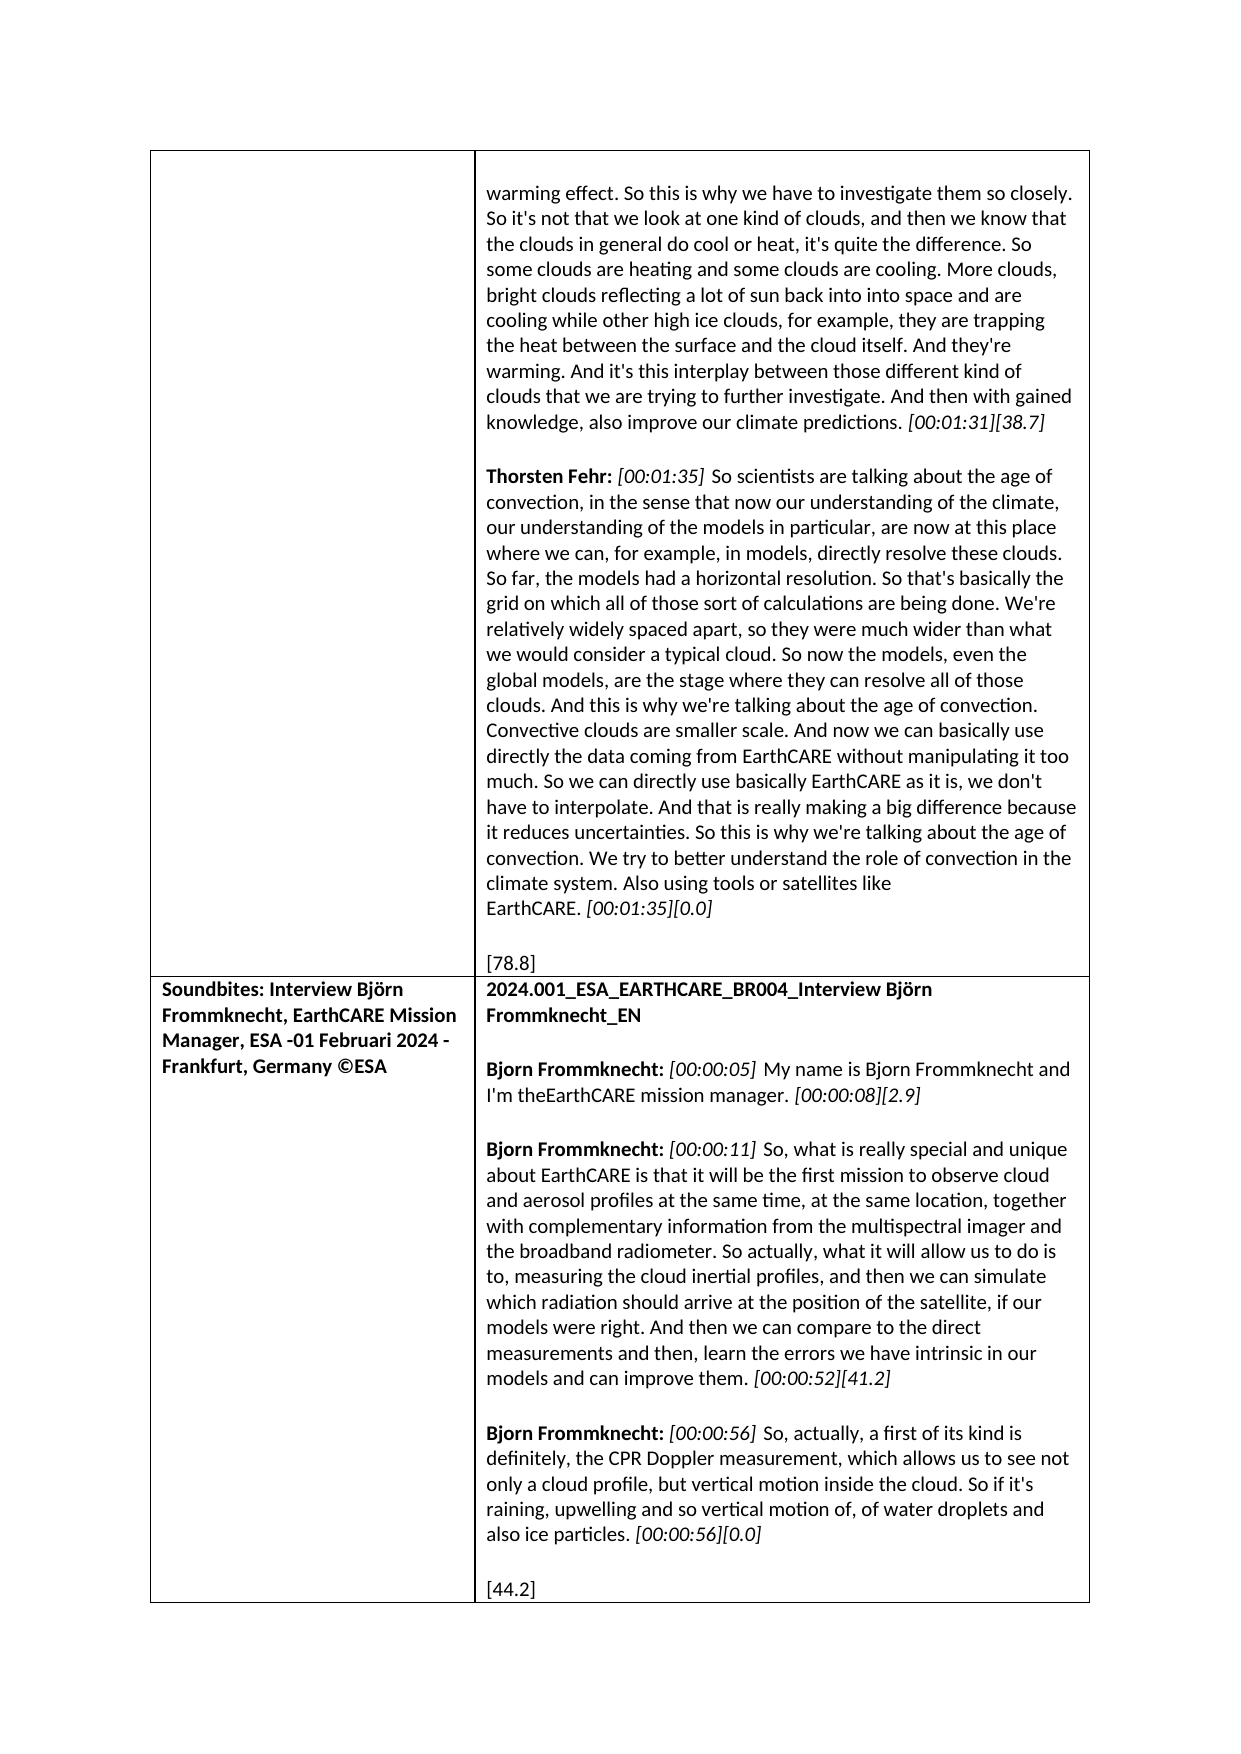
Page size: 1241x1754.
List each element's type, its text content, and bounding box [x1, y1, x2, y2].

table_cell Soundbites: Interview Björn Frommknecht, EarthCARE Mission Manager, ESA -01 Februari 2024 - Frankfurt, Germany ©ESA [151, 977, 474, 1602]
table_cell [476, 151, 1089, 976]
table_cell 2024.001_ESA_EARTHCARE_BR004_Interview Björn Frommknecht_EN Bjorn Frommknecht: [00:00:05] My name is Bjorn Frommknecht and I'm theEarthCARE mission manager. [00:00:08][2.9] Bjorn Frommknecht: [00:00:11] So, what is really special and unique about EarthCARE is that it will be the first mission to observe cloud and aerosol profiles at the same time, at the same location, together with complementary information from the multispectral imager and the broadband radiometer. So actually, what it will allow us to do is to, measuring the cloud inertial profiles, and then we can simulate which radiation should arrive at the position of the satellite, if our models were right. And then we can compare to the direct measurements and then, learn the errors we have intrinsic in our models and can improve them. [00:00:52][41.2] Bjorn Frommknecht: [00:00:56] So, actually, a first of its kind is definitely, the CPR Doppler measurement, which allows us to see not only a cloud profile, but vertical motion inside the cloud. So if it's raining, upwelling and so vertical motion of, of water droplets and also ice particles. [00:00:56][0.0] [44.2] [476, 977, 1089, 1602]
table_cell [151, 151, 474, 976]
